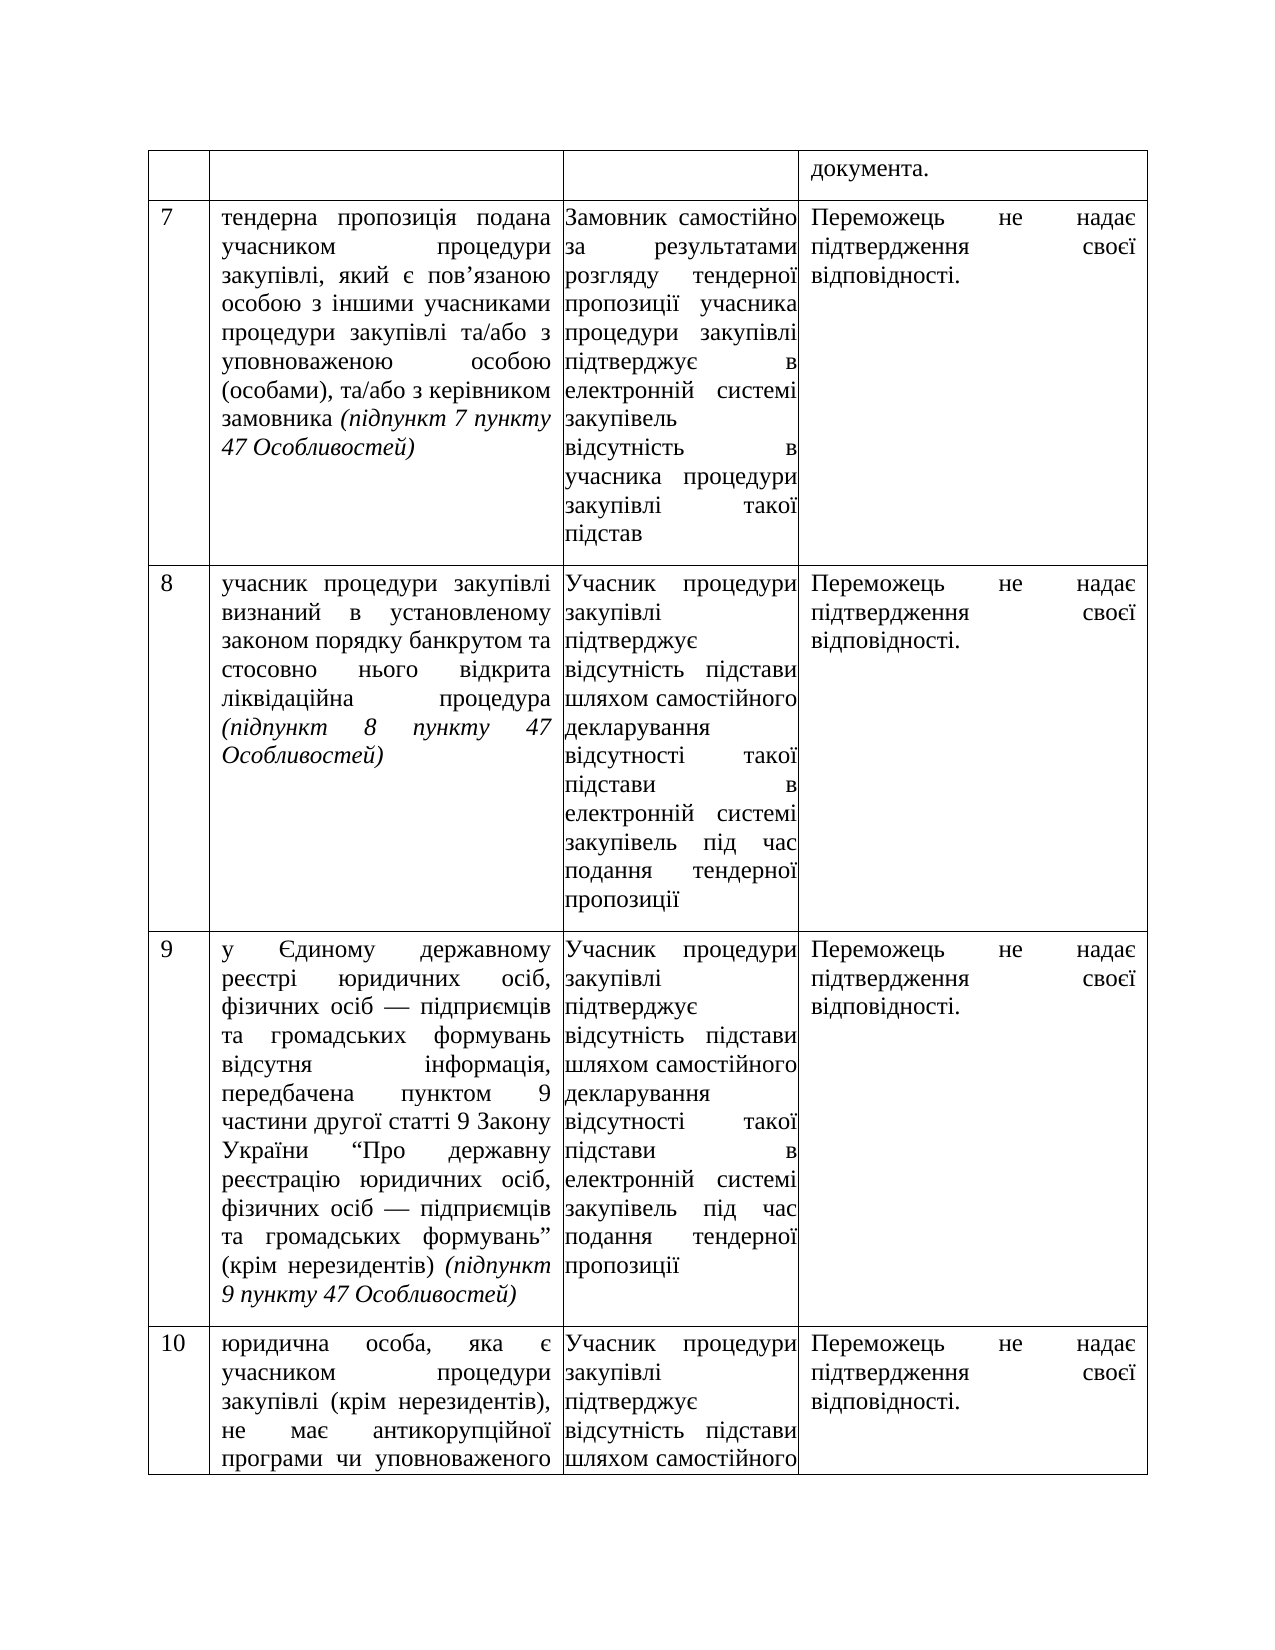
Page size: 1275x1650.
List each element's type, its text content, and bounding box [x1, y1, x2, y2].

table_cell 7 [149, 201, 209, 565]
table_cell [799, 1327, 1147, 1474]
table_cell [564, 151, 798, 199]
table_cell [799, 151, 1147, 199]
table_cell 8 [149, 566, 209, 931]
table_cell учасник процедури закупівлі визнаний в установленому законом порядку банкрутом та стосовно нього відкрита ліквідаційна процедура (підпункт 8 пункту 47 Особливостей) [210, 566, 563, 931]
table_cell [210, 1327, 563, 1474]
table_cell 10 [149, 1327, 209, 1474]
table_cell Переможець не надає підтвердження своєї відповідності. [799, 932, 1147, 1326]
table_cell 9 [149, 932, 209, 1326]
table_cell Переможець не надає підтвердження своєї відповідності. [799, 566, 1147, 931]
table_cell 6 [149, 151, 209, 199]
table_cell тендерна пропозиція подана учасником процедури закупівлі, який є пов’язаною особою з іншими учасниками процедури закупівлі та/або з уповноваженою особою (особами), та/або з керівником замовника (підпункт 7 пункту 47 Особливостей) [210, 201, 563, 565]
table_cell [210, 151, 563, 199]
table_cell Замовник самостійно за результатами розгляду тендерної пропозиції учасника процедури закупівлі підтверджує в електронній системі закупівель відсутність в учасника процедури закупівлі такої підстав [564, 201, 798, 565]
table_cell Переможець не надає підтвердження своєї відповідності. [799, 201, 1147, 565]
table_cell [564, 1327, 798, 1474]
table_cell у Єдиному державному реєстрі юридичних осіб, фізичних осіб — підприємців та громадських формувань відсутня інформація, передбачена пунктом 9 частини другої статті 9 Закону України “Про державну реєстрацію юридичних осіб, фізичних осіб — підприємців та громадських формувань” (крім нерезидентів) (підпункт 9 пункту 47 Особливостей) [210, 932, 563, 1326]
